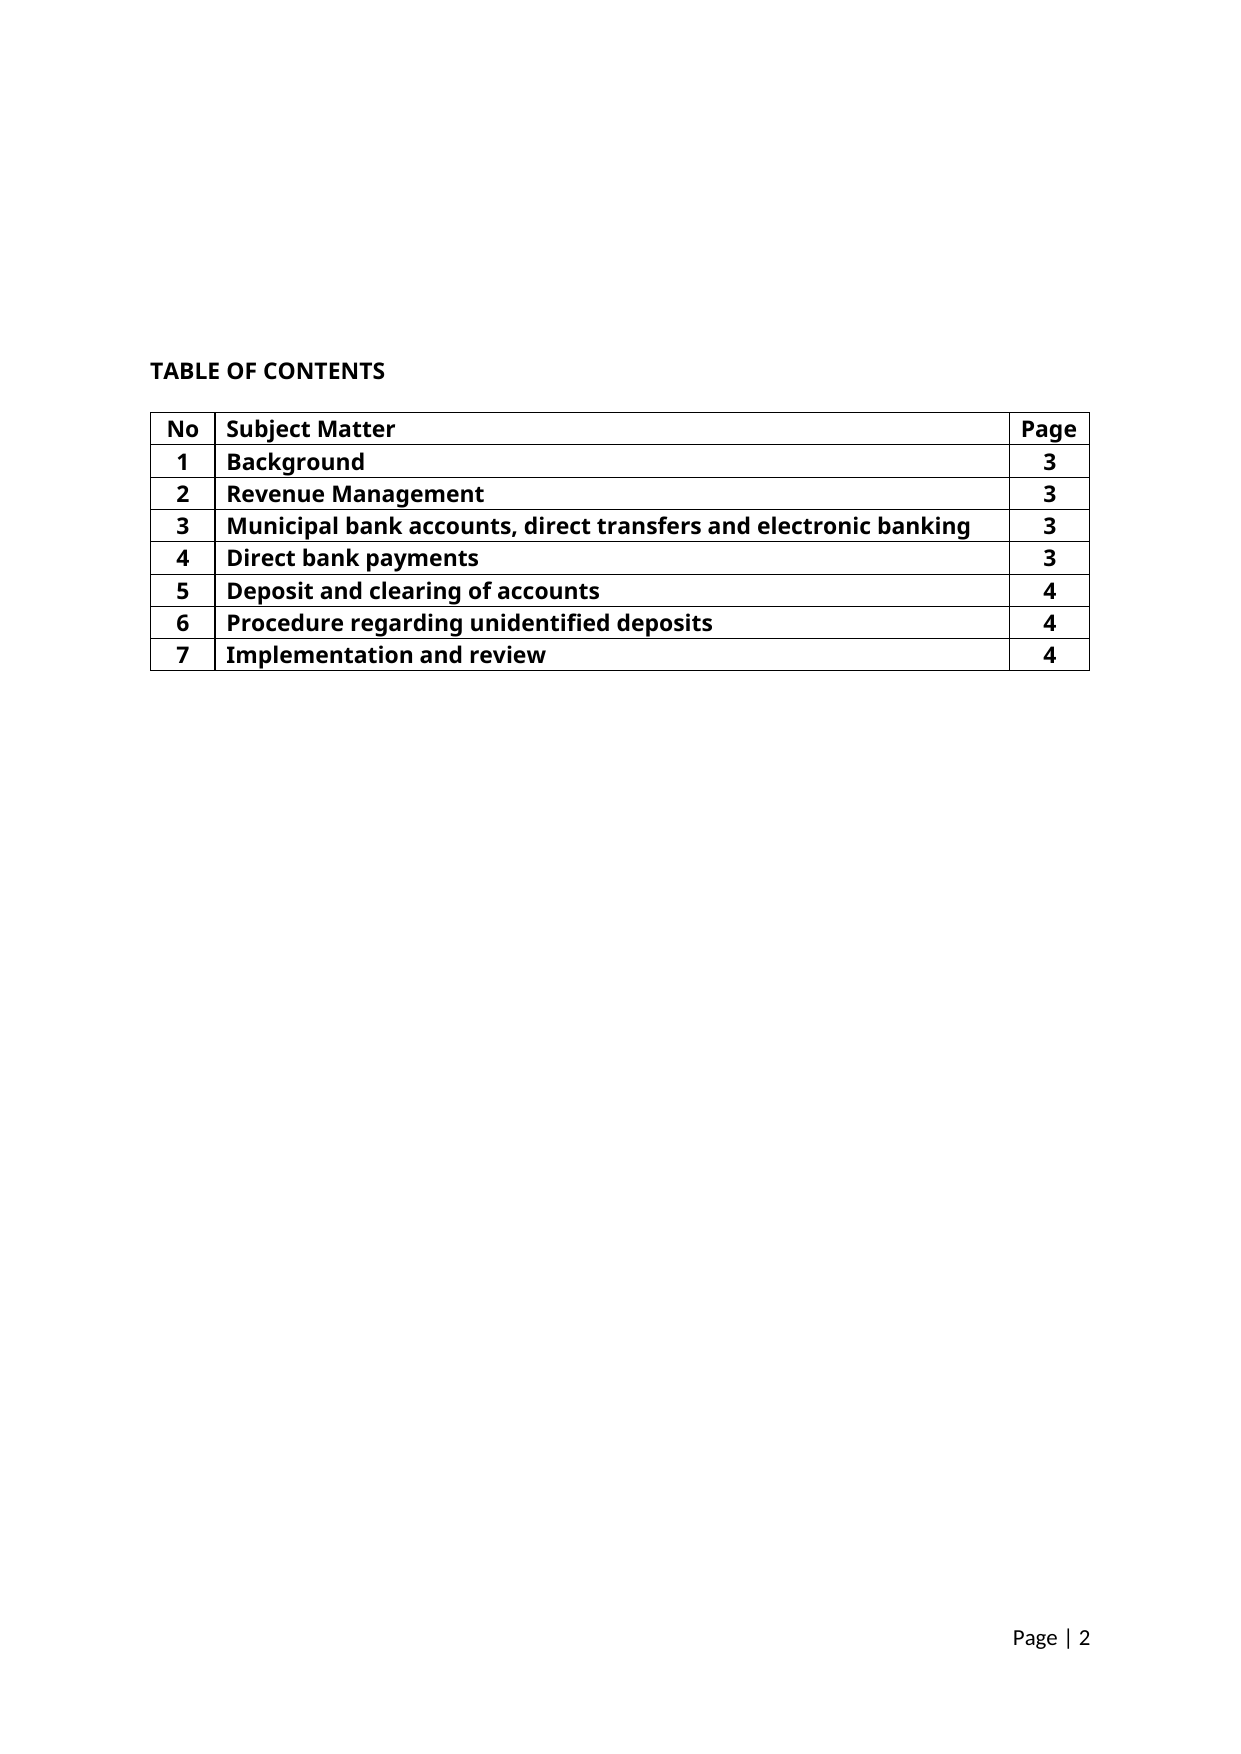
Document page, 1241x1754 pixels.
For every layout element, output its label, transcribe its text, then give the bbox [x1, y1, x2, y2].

text TABLE OF CONTENTS [150, 355, 1090, 387]
table_cell Procedure regarding unidentified deposits [216, 607, 1009, 638]
table_cell 4 [1010, 639, 1089, 670]
table_cell 2 [151, 478, 214, 509]
table_cell Deposit and clearing of accounts [216, 575, 1009, 606]
table_header Page [1010, 413, 1089, 444]
table_cell Direct bank payments [216, 542, 1009, 573]
table_cell 3 [1010, 478, 1089, 509]
table_cell 3 [151, 510, 214, 541]
table_cell 3 [1010, 510, 1089, 541]
table_cell 4 [1010, 607, 1089, 638]
table_cell 4 [151, 542, 214, 573]
table_cell Implementation and review [216, 639, 1009, 670]
table_cell 3 [1010, 445, 1089, 477]
table_cell Revenue Management [216, 478, 1009, 509]
table_cell 4 [1010, 575, 1089, 606]
table_header No [151, 413, 214, 444]
table_cell 6 [151, 607, 214, 638]
table_header Subject Matter [216, 413, 1009, 444]
table_cell 1 [151, 445, 214, 477]
table_cell 3 [1010, 542, 1089, 573]
table_cell Municipal bank accounts, direct transfers and electronic banking [216, 510, 1009, 541]
table_cell 7 [151, 639, 214, 670]
table_cell Background [216, 445, 1009, 477]
table_cell 5 [151, 575, 214, 606]
